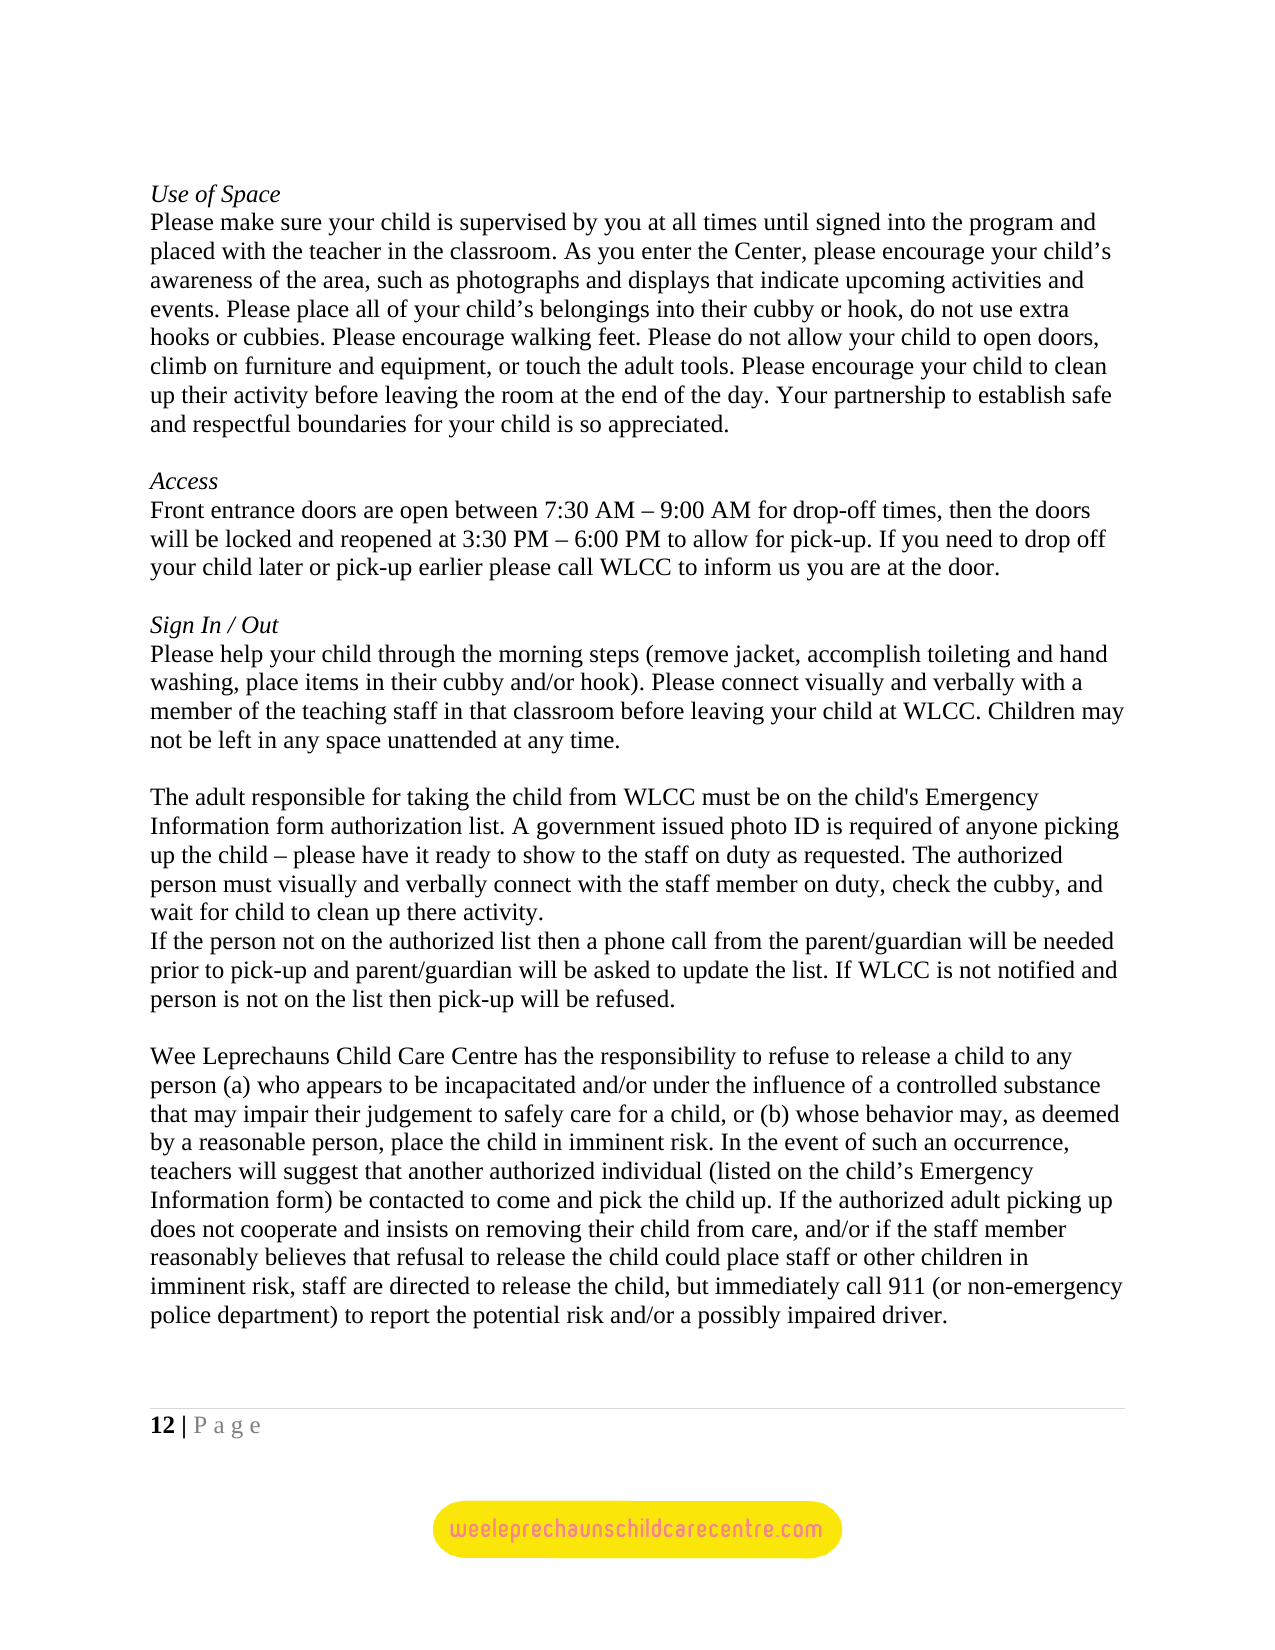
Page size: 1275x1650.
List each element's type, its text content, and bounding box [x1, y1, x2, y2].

text Access [150, 466, 1125, 495]
text Please make sure your child is supervised by you at all times until signed into the program and placed with the teacher in the classroom. As you enter the Center, please encourage your child’s awareness of the area, such as photographs and displays that indicate upcoming activities and events. Please place all of your child’s belongings into their cubby or hook, do not use extra hooks or cubbies. Please encourage walking feet. Please do not allow your child to open doors, climb on furniture and equipment, or touch the adult tools. Please encourage your child to clean up their activity before leaving the room at the end of the day. Your partnership to establish safe and respectful boundaries for your child is so appreciated. [150, 207, 1125, 437]
text The adult responsible for taking the child from WLCC must be on the child's Emergency Information form authorization list. A government issued photo ID is required of anyone picking up the child – please have it ready to show to the staff on duty as requested. The authorized person must visually and verbally connect with the staff member on duty, check the cubby, and wait for child to clean up there activity. [150, 782, 1125, 926]
text Wee Leprechauns Child Care Centre has the responsibility to refuse to release a child to any person (a) who appears to be incapacitated and/or under the influence of a controlled substance that may impair their judgement to safely care for a child, or (b) whose behavior may, as deemed by a reasonable person, place the child in imminent risk. In the event of such an occurrence, teachers will suggest that another authorized individual (listed on the child’s Emergency Information form) be contacted to come and pick the child up. If the authorized adult picking up does not cooperate and insists on removing their child from care, and/or if the staff member reasonably believes that refusal to release the child could place staff or other children in imminent risk, staff are directed to release the child, but immediately call 911 (or non-emergency police department) to report the potential risk and/or a possibly impaired driver. [150, 1041, 1125, 1329]
text Front entrance doors are open between 7:30 AM – 9:00 AM for drop-off times, then the doors will be locked and reopened at 3:30 PM – 6:00 PM to allow for pick-up. If you need to drop off your child later or pick-up earlier please call WLCC to inform us you are at the door. [150, 495, 1125, 581]
text If the person not on the authorized list then a phone call from the parent/guardian will be needed prior to pick-up and parent/guardian will be asked to update the list. If WLCC is not notified and person is not on the list then pick-up will be refused. [150, 926, 1125, 1012]
text Use of Space [150, 179, 1125, 207]
text Sign In / Out [150, 610, 1125, 639]
picture [395, 1468, 880, 1590]
text Please help your child through the morning steps (remove jacket, accomplish toileting and hand washing, place items in their cubby and/or hook). Please connect visually and verbally with a member of the teaching staff in that classroom before leaving your child at WLCC. Children may not be left in any space unattended at any time. [150, 639, 1125, 754]
